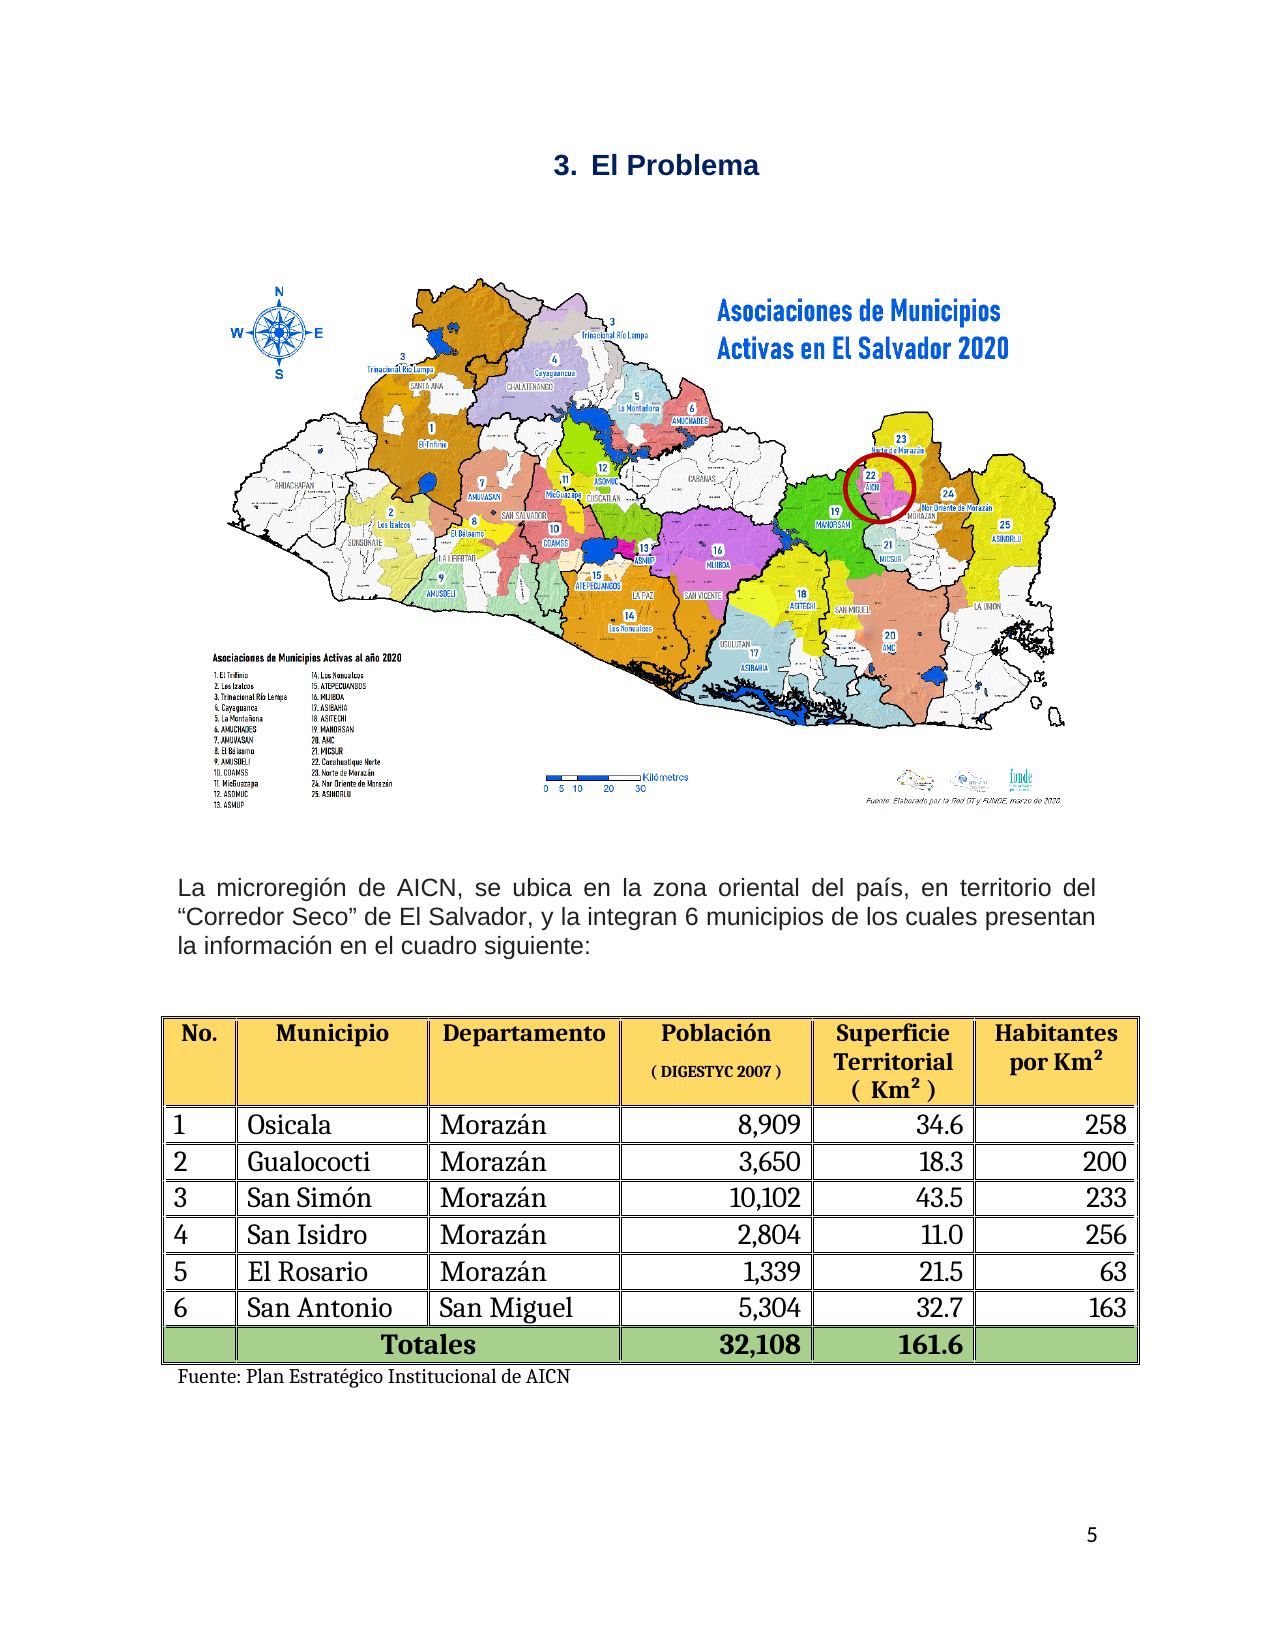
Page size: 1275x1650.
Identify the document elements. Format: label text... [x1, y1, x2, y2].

table_cell San Miguel [430, 1292, 619, 1325]
table_cell 11.0 [814, 1218, 973, 1252]
table_cell Morazán [430, 1255, 619, 1288]
table_cell 8,909 [622, 1108, 811, 1142]
table_cell 5,304 [622, 1292, 811, 1325]
table_cell 233 [976, 1179, 1137, 1215]
table_cell 34.6 [814, 1108, 973, 1142]
table_cell Morazán [430, 1145, 619, 1178]
table_cell 2,804 [622, 1218, 811, 1252]
table_cell 43.5 [814, 1182, 973, 1215]
table_cell 161.6 [812, 1328, 974, 1362]
table_cell 3,650 [622, 1145, 811, 1178]
table_header Habitantes por Km² [975, 1019, 1137, 1105]
table_cell 32,108 [620, 1328, 812, 1362]
table_cell 163 [976, 1289, 1137, 1325]
table_cell 63 [976, 1252, 1137, 1288]
table_cell 10,102 [622, 1182, 811, 1215]
table_cell Totales [236, 1328, 620, 1362]
table_cell 6 [164, 1289, 235, 1325]
table_cell El Rosario [238, 1255, 427, 1288]
table_cell 256 [975, 1215, 1138, 1252]
list El Problema [215, 148, 1098, 181]
table_cell Morazán [430, 1182, 619, 1215]
table_header No. [164, 1019, 236, 1105]
table_cell 200 [976, 1142, 1137, 1178]
table_cell 3 [164, 1179, 235, 1215]
table_header Superficie Territorial ( Km² ) [812, 1019, 974, 1105]
table_cell San Isidro [238, 1218, 427, 1252]
list La microregión de AICN, se ubica en la zona oriental del país, en territorio del “Corredor Seco” de El Salvador, y la integran 6 municipios de los cuales presentan la información en el cuadro siguiente: [177, 873, 1098, 959]
table_cell 1 [163, 1105, 236, 1142]
table_cell Morazán [430, 1108, 619, 1142]
table_cell San Antonio [238, 1292, 427, 1325]
table_cell Gualococti [238, 1145, 427, 1178]
table_cell [163, 1325, 236, 1362]
text Fuente: Plan Estratégico Institucional de AICN [177, 1365, 1098, 1389]
table_cell 4 [163, 1215, 236, 1252]
picture [177, 246, 1098, 842]
table_header Departamento [428, 1019, 620, 1105]
table_cell 32.7 [814, 1292, 973, 1325]
table_header Municipio [236, 1019, 428, 1105]
table_cell Osicala [238, 1108, 427, 1142]
table_cell Morazán [430, 1218, 619, 1252]
table_cell 21.5 [814, 1255, 973, 1288]
table_cell 5 [164, 1252, 235, 1288]
table_header Población ( DIGESTYC 2007 ) [620, 1019, 812, 1105]
table_cell 18.3 [814, 1145, 973, 1178]
table_cell 258 [975, 1105, 1138, 1142]
table_cell [975, 1325, 1138, 1362]
table_cell San Simón [238, 1182, 427, 1215]
table_cell 2 [164, 1142, 235, 1178]
table_cell 1,339 [622, 1255, 811, 1288]
